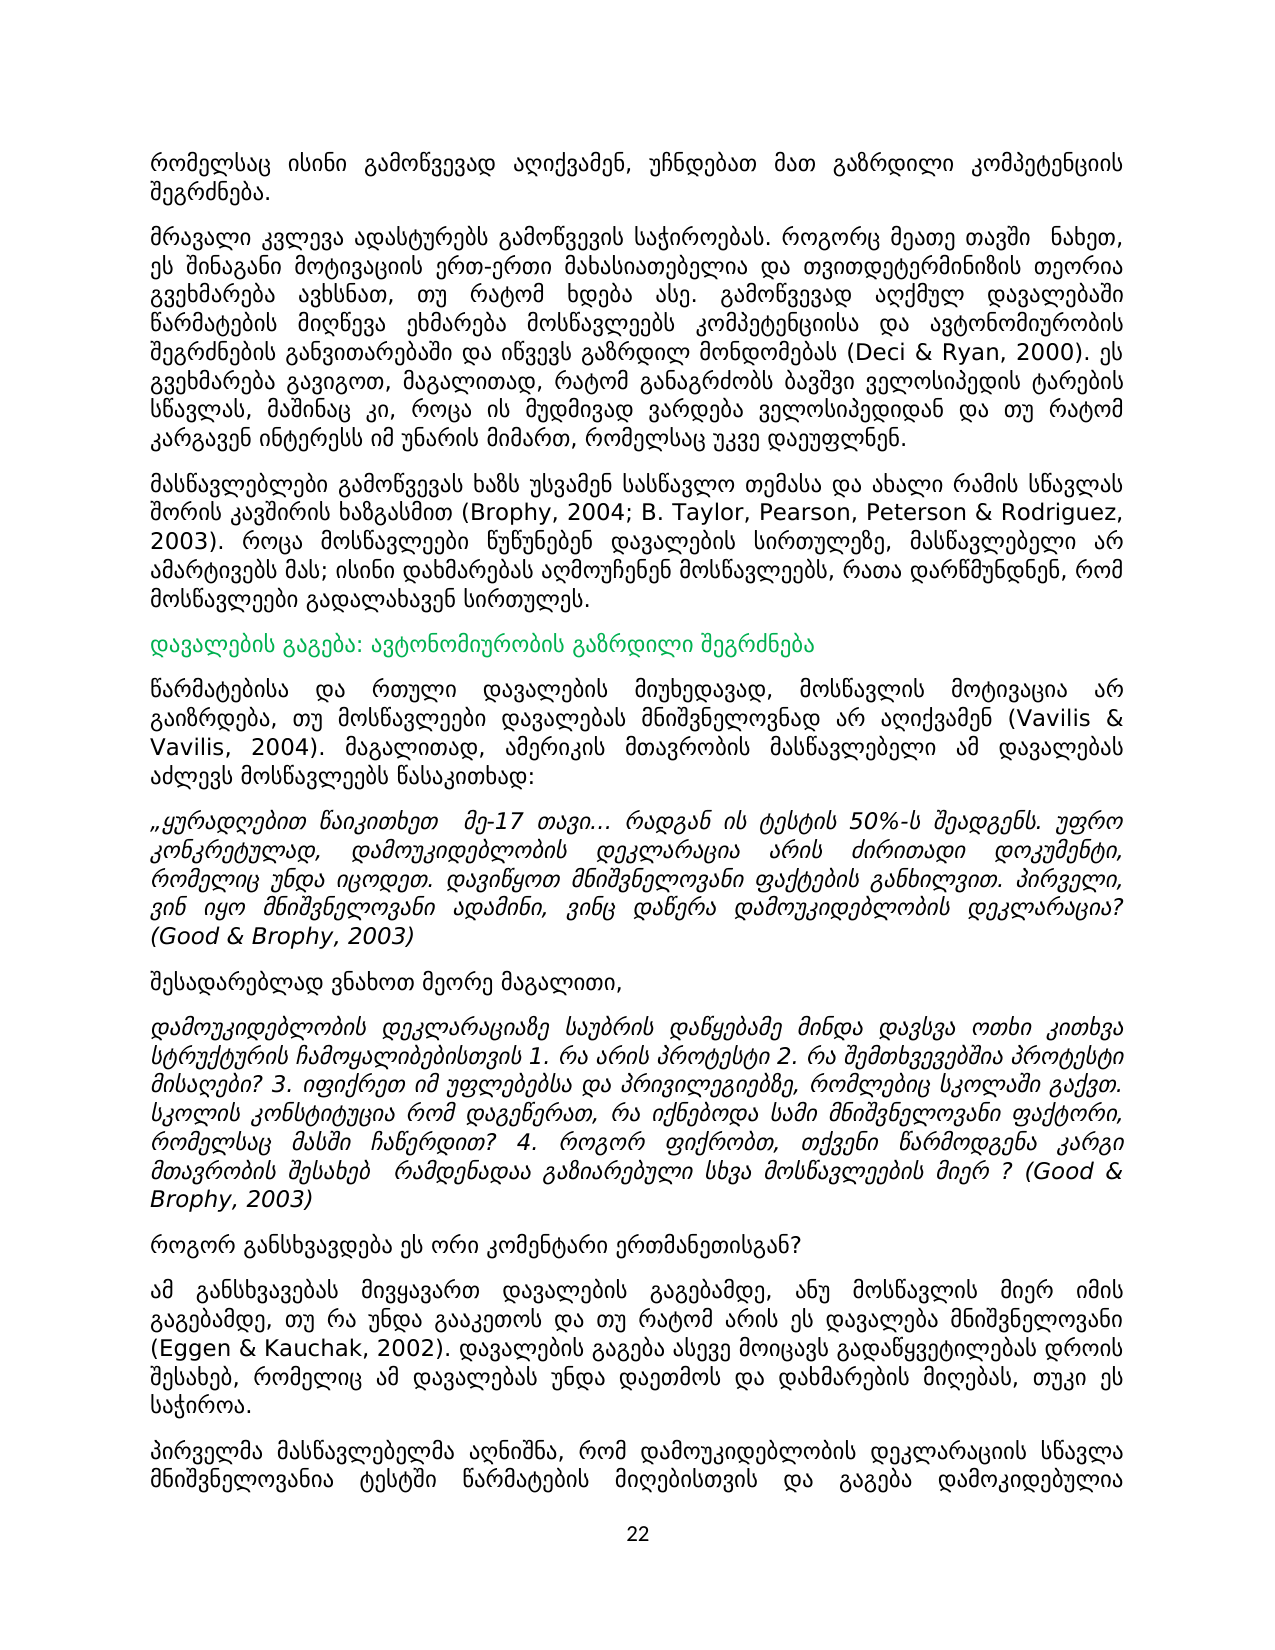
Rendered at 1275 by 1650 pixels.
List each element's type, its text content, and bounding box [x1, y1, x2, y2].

text მასწავლებლები გამოწვევას ხაზს უსვამენ სასწავლო თემასა და ახალი რამის სწავლას შორის კავშირის ხაზგასმით (Brophy, 2004; B. Taylor, Pearson, Peterson & Rodriguez, 2003). როცა მოსწავლეები წუწუნებენ დავალების სირთულეზე, მასწავლებელი არ ამარტივებს მას; ისინი დახმარებას აღმოუჩენენ მოსწავლეებს, რათა დარწმუნდნენ, რომ მოსწავლეები გადალახავენ სირთულეს. [150, 471, 1125, 612]
text ამ განსხვავებას მივყავართ დავალების გაგებამდე, ანუ მოსწავლის მიერ იმის გაგებამდე, თუ რა უნდა გააკეთოს და თუ რატომ არის ეს დავალება მნიშვნელოვანი (Eggen & Kauchak, 2002). დავალების გაგება ასევე მოიცავს გადაწყვეტილებას დროის შესახებ, რომელიც ამ დავალებას უნდა დაეთმოს და დახმარების მიღებას, თუკი ეს საჭიროა. [150, 1277, 1125, 1419]
text დამოუკიდებლობის დეკლარაციაზე საუბრის დაწყებამე მინდა დავსვა ოთხი კითხვა სტრუქტურის ჩამოყალიბებისთვის 1. რა არის პროტესტი 2. რა შემთხვევებშია პროტესტი მისაღები? 3. იფიქრეთ იმ უფლებებსა და პრივილეგიებზე, რომლებიც სკოლაში გაქვთ. სკოლის კონსტიტუცია რომ დაგეწერათ, რა იქნებოდა სამი მნიშვნელოვანი ფაქტორი, რომელსაც მასში ჩაწერდით? 4. როგორ ფიქრობთ, თქვენი წარმოდგენა კარგი მთავრობის შესახებ რამდენადაა გაზიარებული სხვა მოსწავლეების მიერ ? (Good & Brophy, 2003) [150, 1014, 1125, 1213]
text წარმატებისა და რთული დავალების მიუხედავად, მოსწავლის მოტივაცია არ გაიზრდება, თუ მოსწავლეები დავალებას მნიშვნელოვნად არ აღიქვამენ (Vavilis & Vavilis, 2004). მაგალითად, ამერიკის მთავრობის მასწავლებელი ამ დავალებას აძლევს მოსწავლეებს წასაკითხად: [150, 677, 1125, 789]
text როგორ განსხვავდება ეს ორი კომენტარი ერთმანეთისგან? [150, 1232, 1125, 1259]
text „ყურადღებით წაიკითხეთ მე-17 თავი... რადგან ის ტესტის 50%-ს შეადგენს. უფრო კონკრეტულად, დამოუკიდებლობის დეკლარაცია არის ძირითადი დოკუმენტი, რომელიც უნდა იცოდეთ. დავიწყოთ მნიშვნელოვანი ფაქტების განხილვით. პირველი, ვინ იყო მნიშვნელოვანი ადამინი, ვინც დაწერა დამოუკიდებლობის დეკლარაცია? (Good & Brophy, 2003) [150, 808, 1125, 950]
text დავალების გაგება: ავტონომიურობის გაზრდილი შეგრძნება [150, 631, 1125, 658]
text შესადარებლად ვნახოთ მეორე მაგალითი, [150, 969, 1125, 995]
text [150, 150, 1125, 205]
text მრავალი კვლევა ადასტურებს გამოწვევის საჭიროებას. როგორც მეათე თავში ნახეთ, ეს შინაგანი მოტივაციის ერთ-ერთი მახასიათებელია და თვითდეტერმინიზის თეორია გვეხმარება ავხსნათ, თუ რატომ ხდება ასე. გამოწვევად აღქმულ დავალებაში წარმატების მიღწევა ეხმარება მოსწავლეებს კომპეტენციისა და ავტონომიურობის შეგრძნების განვითარებაში და იწვევს გაზრდილ მონდომებას (Deci & Ryan, 2000). ეს გვეხმარება გავიგოთ, მაგალითად, რატომ განაგრძობს ბავშვი ველოსიპედის ტარების სწავლას, მაშინაც კი, როცა ის მუდმივად ვარდება ველოსიპედიდან და თუ რატომ კარგავენ ინტერესს იმ უნარის მიმართ, რომელსაც უკვე დაეუფლნენ. [150, 224, 1125, 452]
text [150, 1438, 1125, 1493]
